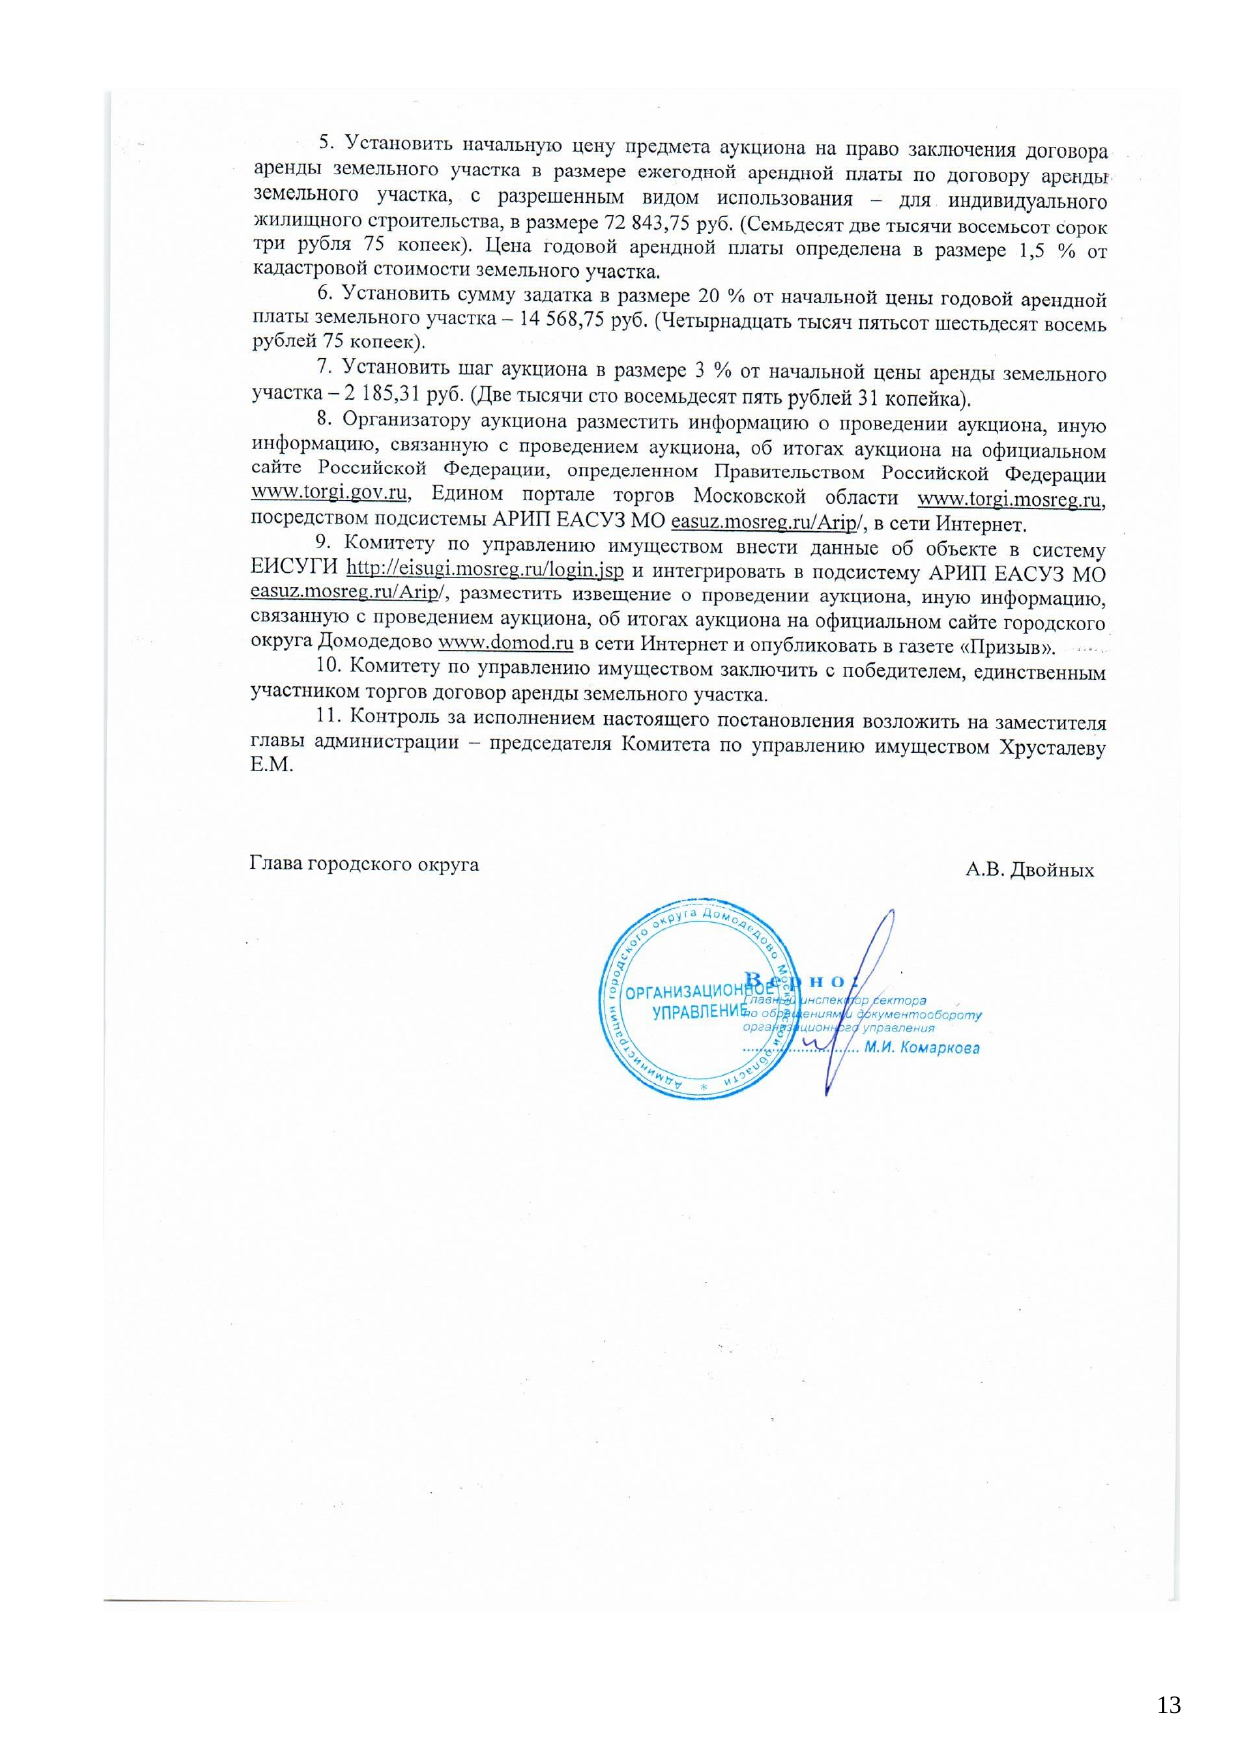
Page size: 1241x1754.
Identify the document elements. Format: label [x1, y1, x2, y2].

picture [103, 88, 1181, 1611]
